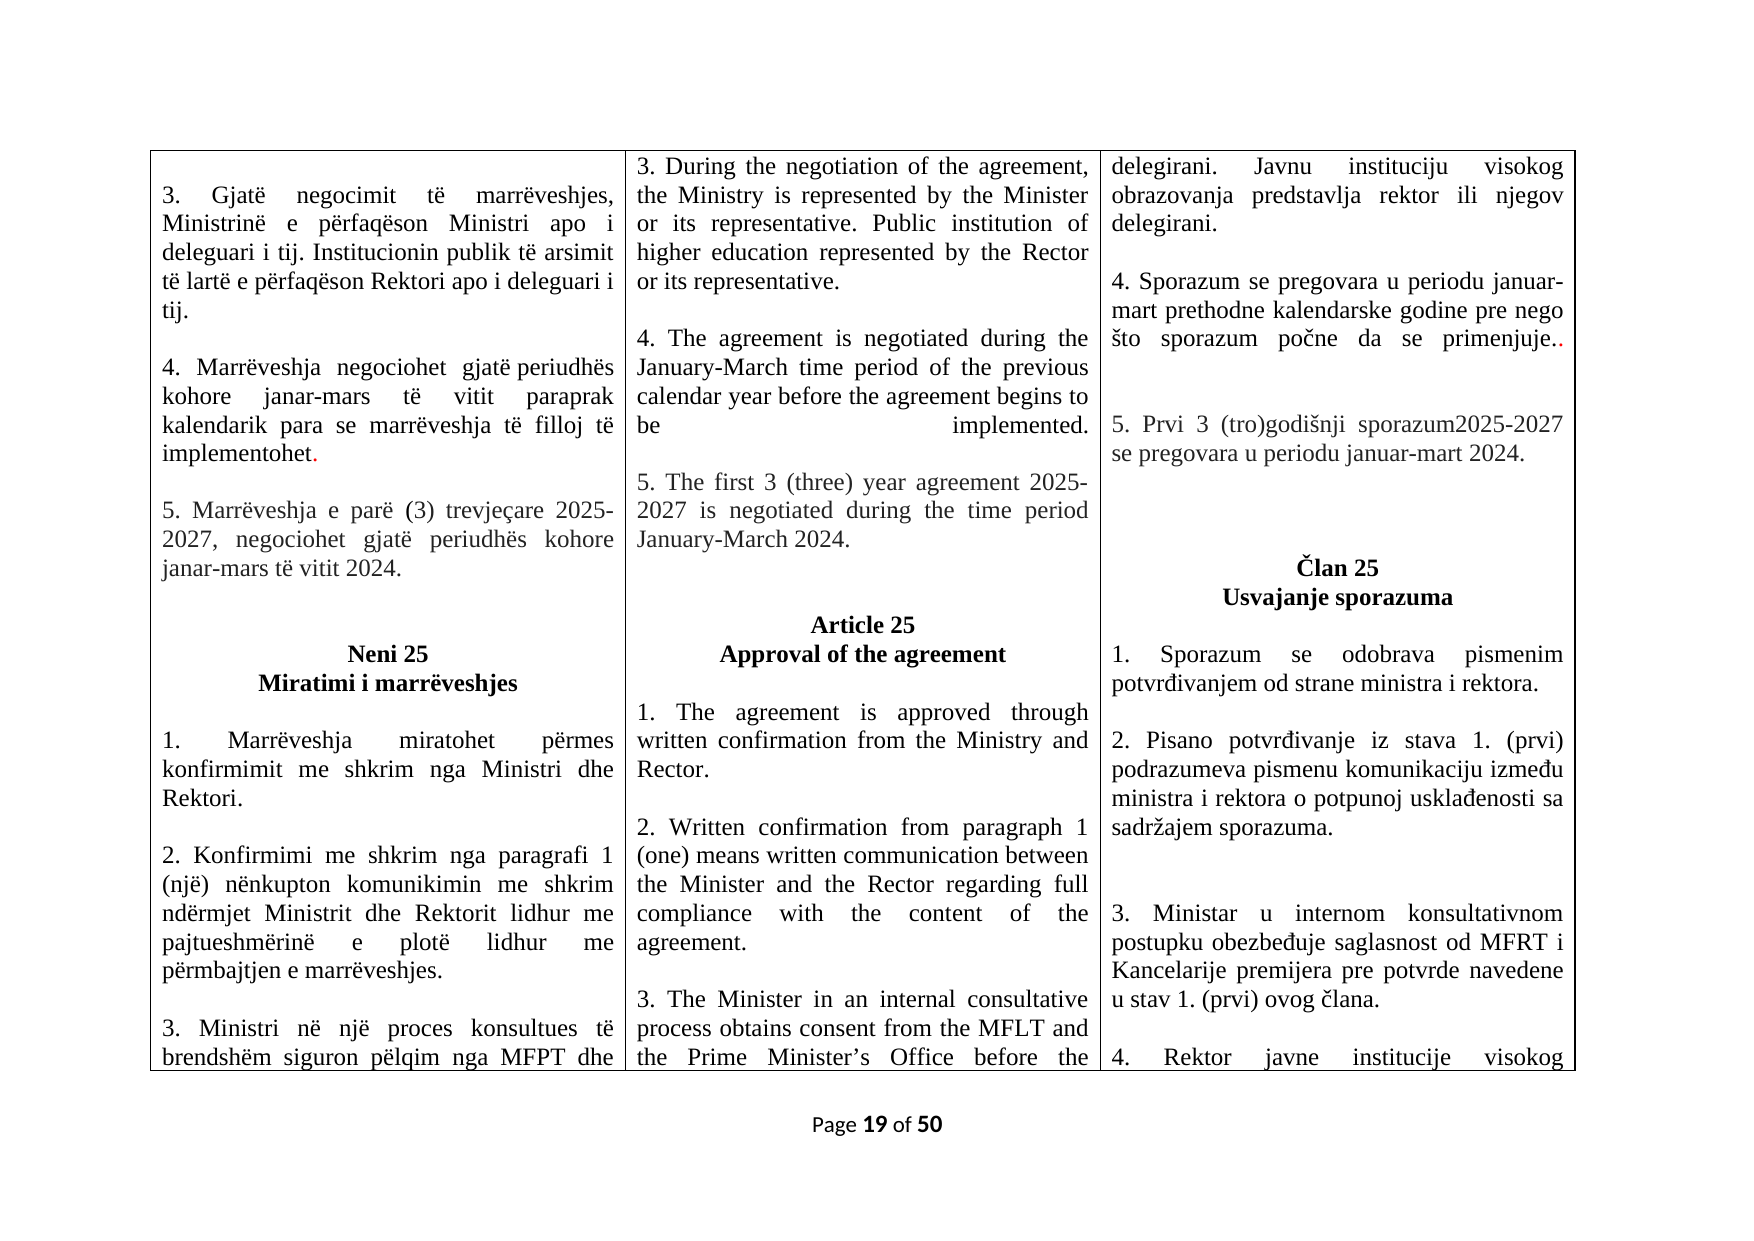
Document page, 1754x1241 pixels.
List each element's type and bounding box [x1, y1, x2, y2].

table_header [626, 151, 1100, 1070]
table_header [1101, 151, 1574, 1070]
table_header [151, 151, 625, 1070]
